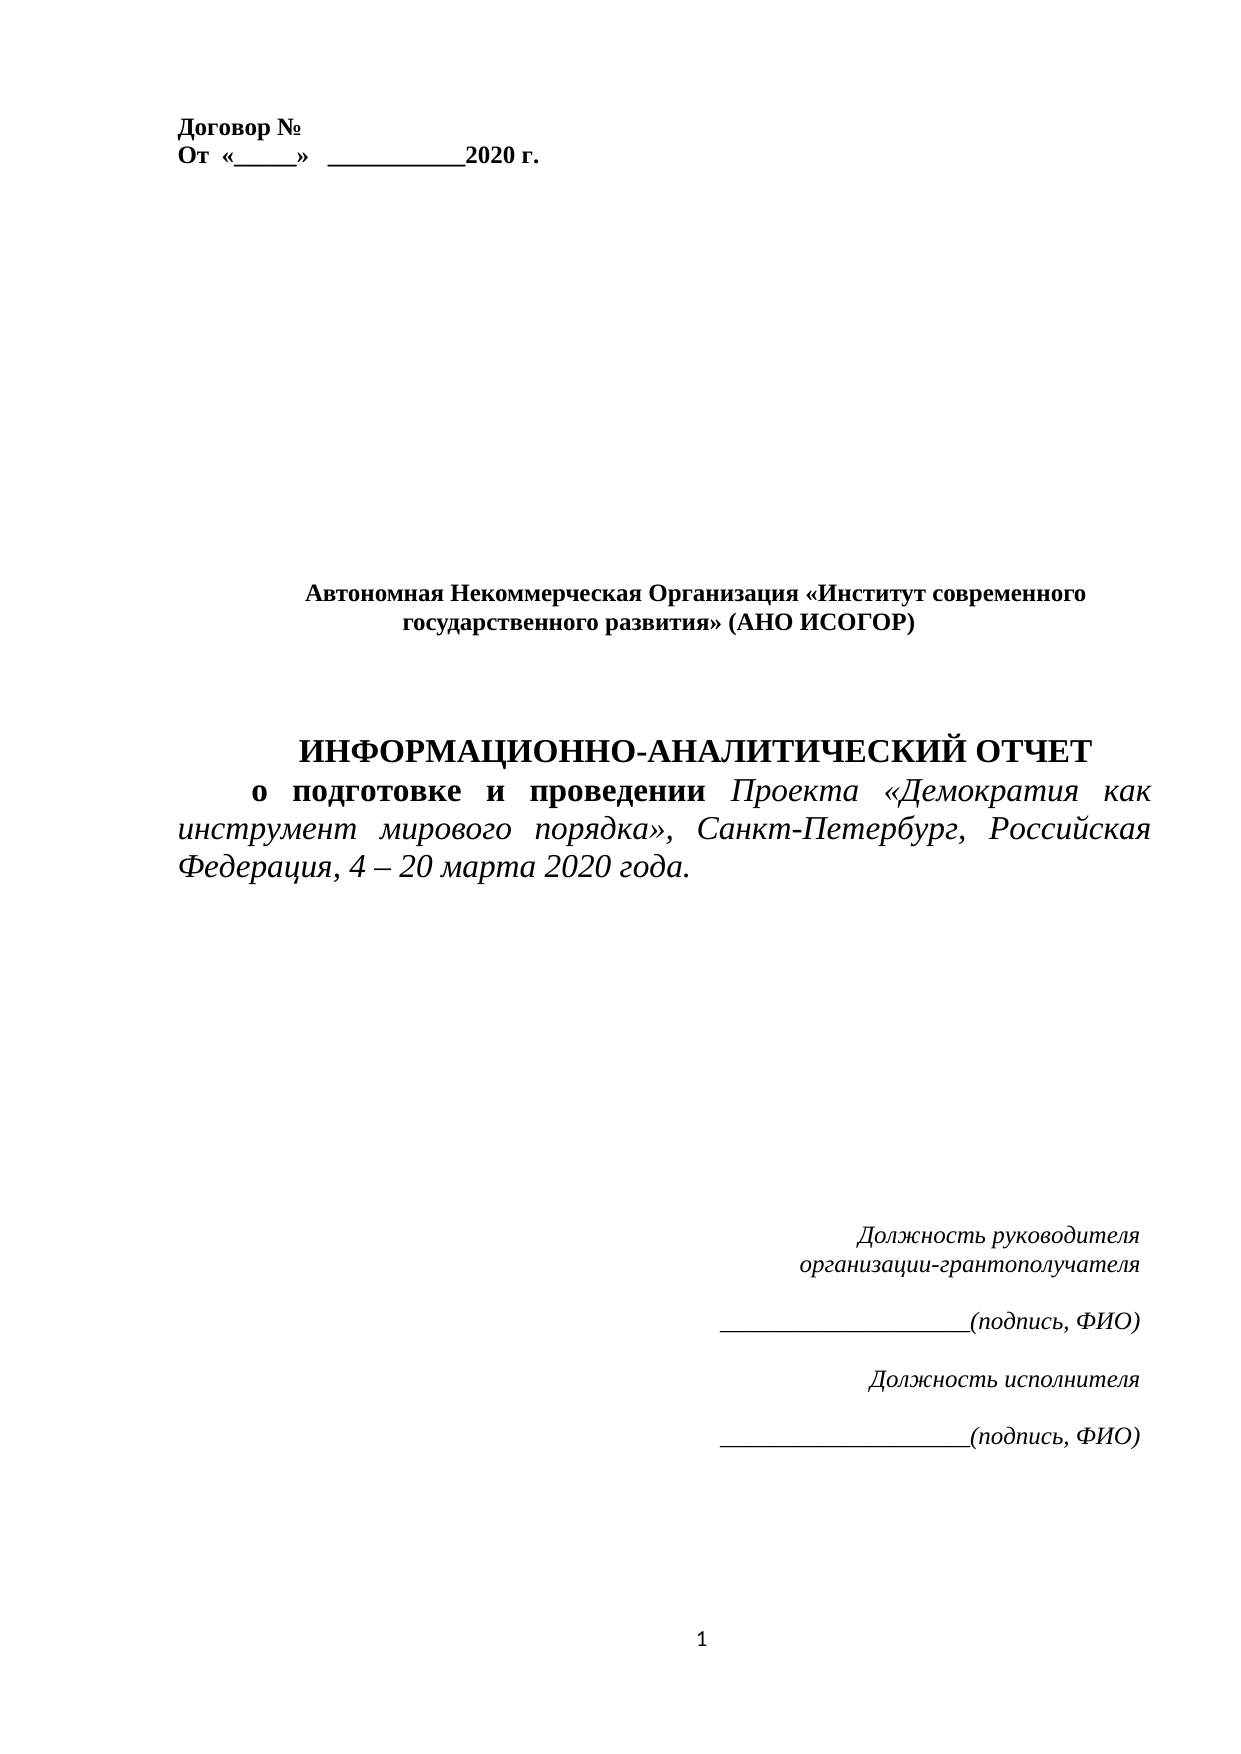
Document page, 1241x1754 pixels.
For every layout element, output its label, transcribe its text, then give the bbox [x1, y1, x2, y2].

text ____________________(подпись, ФИО) [177, 1421, 1140, 1450]
text Автономная Некоммерческая Организация «Институт современного государственного развития» (АНО ИСОГОР) [177, 578, 1140, 636]
text ИНФОРМАЦИОННО-АНАЛИТИЧЕСКИЙ ОТЧЕТ [177, 731, 1140, 770]
text о подготовке и проведении Проекта «Демократия как инструмент мирового порядка», Санкт-Петербург, Российская Федерация, 4 – 20 марта 2020 года. [177, 770, 1152, 885]
text ____________________(подпись, ФИО) [177, 1306, 1140, 1335]
text Должность руководителя [177, 1220, 1140, 1249]
text Должность исполнителя [177, 1364, 1140, 1393]
text организации-грантополучателя [177, 1249, 1140, 1278]
table_header Договор № От «_____» ___________2020 г. [166, 112, 635, 255]
